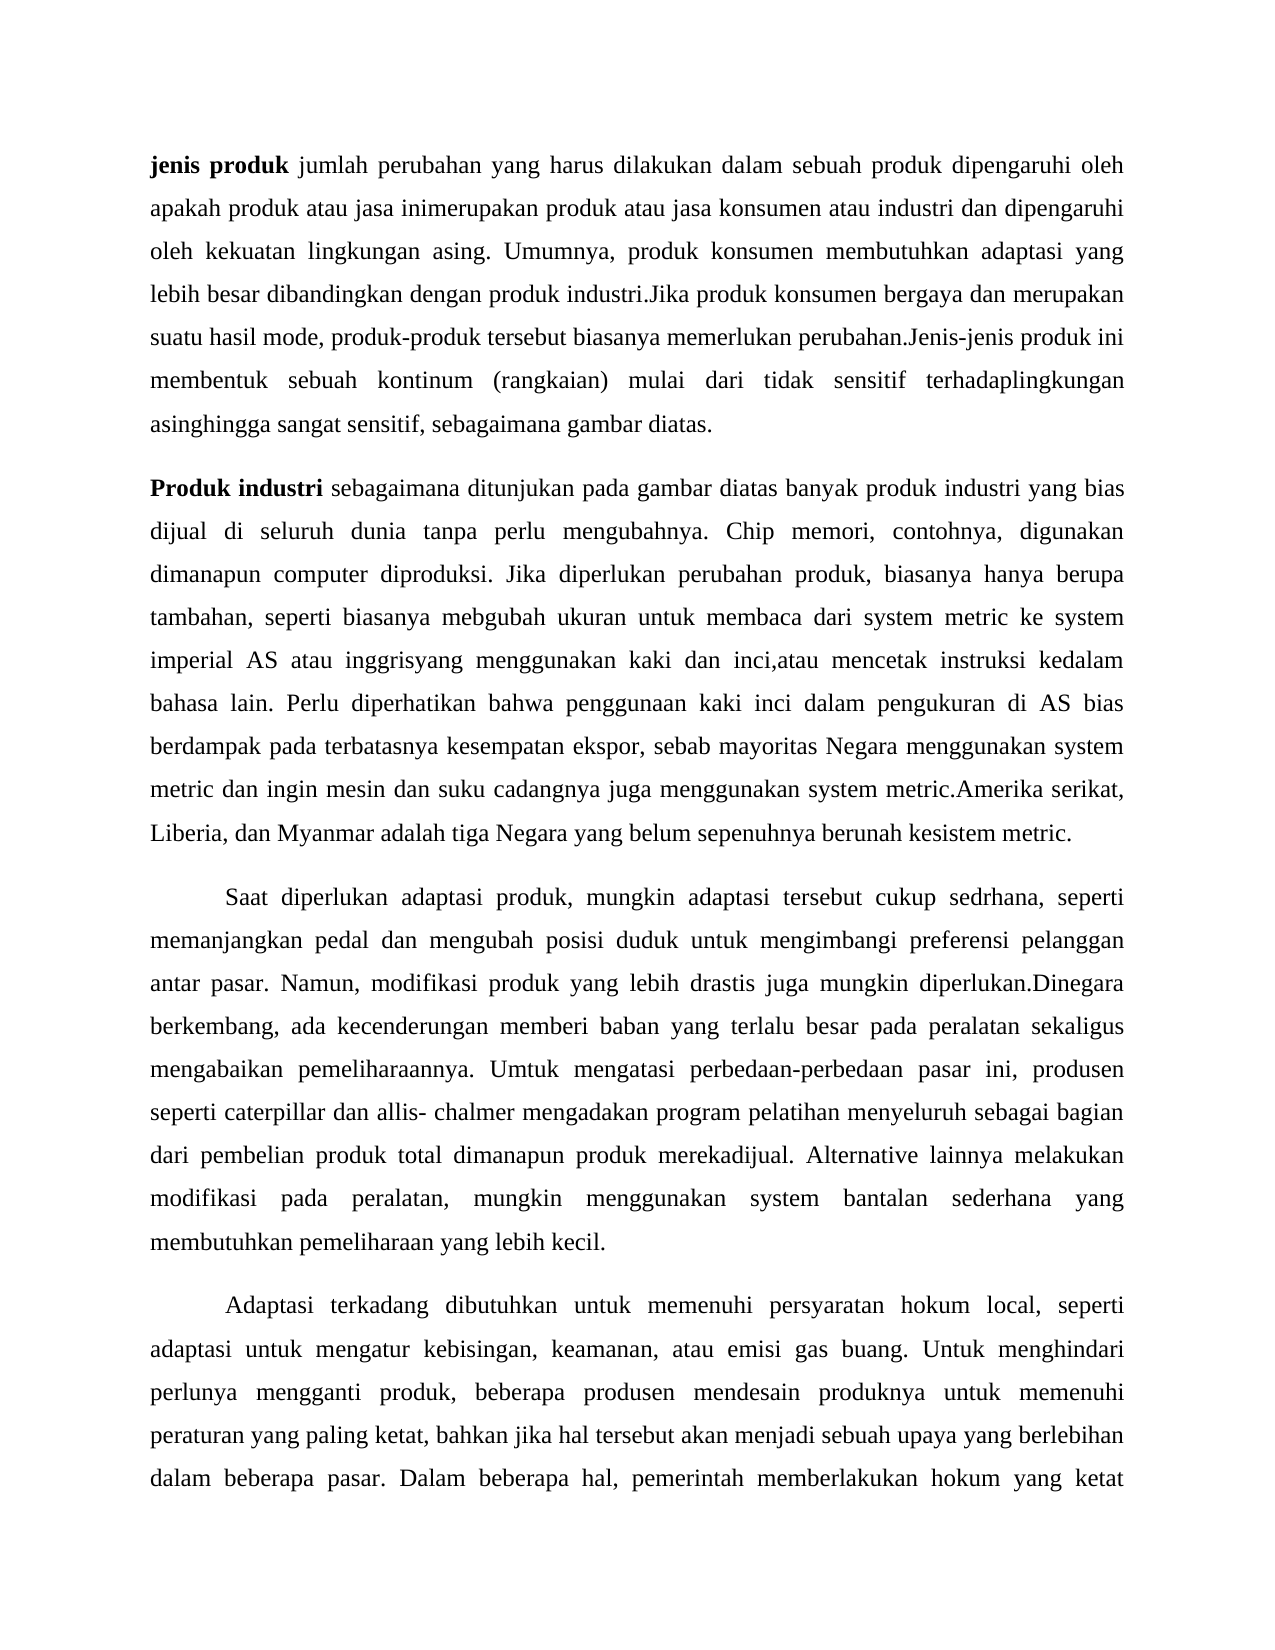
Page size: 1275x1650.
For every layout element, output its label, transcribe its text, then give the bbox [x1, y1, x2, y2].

text Saat diperlukan adaptasi produk, mungkin adaptasi tersebut cukup sedrhana, seperti memanjangkan pedal dan mengubah posisi duduk untuk mengimbangi preferensi pelanggan antar pasar. Namun, modifikasi produk yang lebih drastis juga mungkin diperlukan.Dinegara berkembang, ada kecenderungan memberi baban yang terlalu besar pada peralatan sekaligus mengabaikan pemeliharaannya. Umtuk mengatasi perbedaan-perbedaan pasar ini, produsen seperti caterpillar dan allis- chalmer mengadakan program pelatihan menyeluruh sebagai bagian dari pembelian produk total dimanapun produk merekadijual. Alternative lainnya melakukan modifikasi pada peralatan, mungkin menggunakan system bantalan sederhana yang membutuhkan pemeliharaan yang lebih kecil. [150, 882, 1125, 1255]
text Produk industri sebagaimana ditunjukan pada gambar diatas banyak produk industri yang bias dijual di seluruh dunia tanpa perlu mengubahnya. Chip memori, contohnya, digunakan dimanapun computer diproduksi. Jika diperlukan perubahan produk, biasanya hanya berupa tambahan, seperti biasanya mebgubah ukuran untuk membaca dari system metric ke system imperial AS atau inggrisyang menggunakan kaki dan inci,atau mencetak instruksi kedalam bahasa lain. Perlu diperhatikan bahwa penggunaan kaki inci dalam pengukuran di AS bias berdampak pada terbatasnya kesempatan ekspor, sebab mayoritas Negara menggunakan system metric dan ingin mesin dan suku cadangnya juga menggunakan system metric.Amerika serikat, Liberia, dan Myanmar adalah tiga Negara yang belum sepenuhnya berunah kesistem metric. [150, 473, 1125, 846]
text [150, 1291, 1125, 1492]
text jenis produk jumlah perubahan yang harus dilakukan dalam sebuah produk dipengaruhi oleh apakah produk atau jasa inimerupakan produk atau jasa konsumen atau industri dan dipengaruhi oleh kekuatan lingkungan asing. Umumnya, produk konsumen membutuhkan adaptasi yang lebih besar dibandingkan dengan produk industri.Jika produk konsumen bergaya dan merupakan suatu hasil mode, produk-produk tersebut biasanya memerlukan perubahan.Jenis-jenis produk ini membentuk sebuah kontinum (rangkaian) mulai dari tidak sensitif terhadaplingkungan asinghingga sangat sensitif, sebagaimana gambar diatas. [150, 150, 1125, 437]
